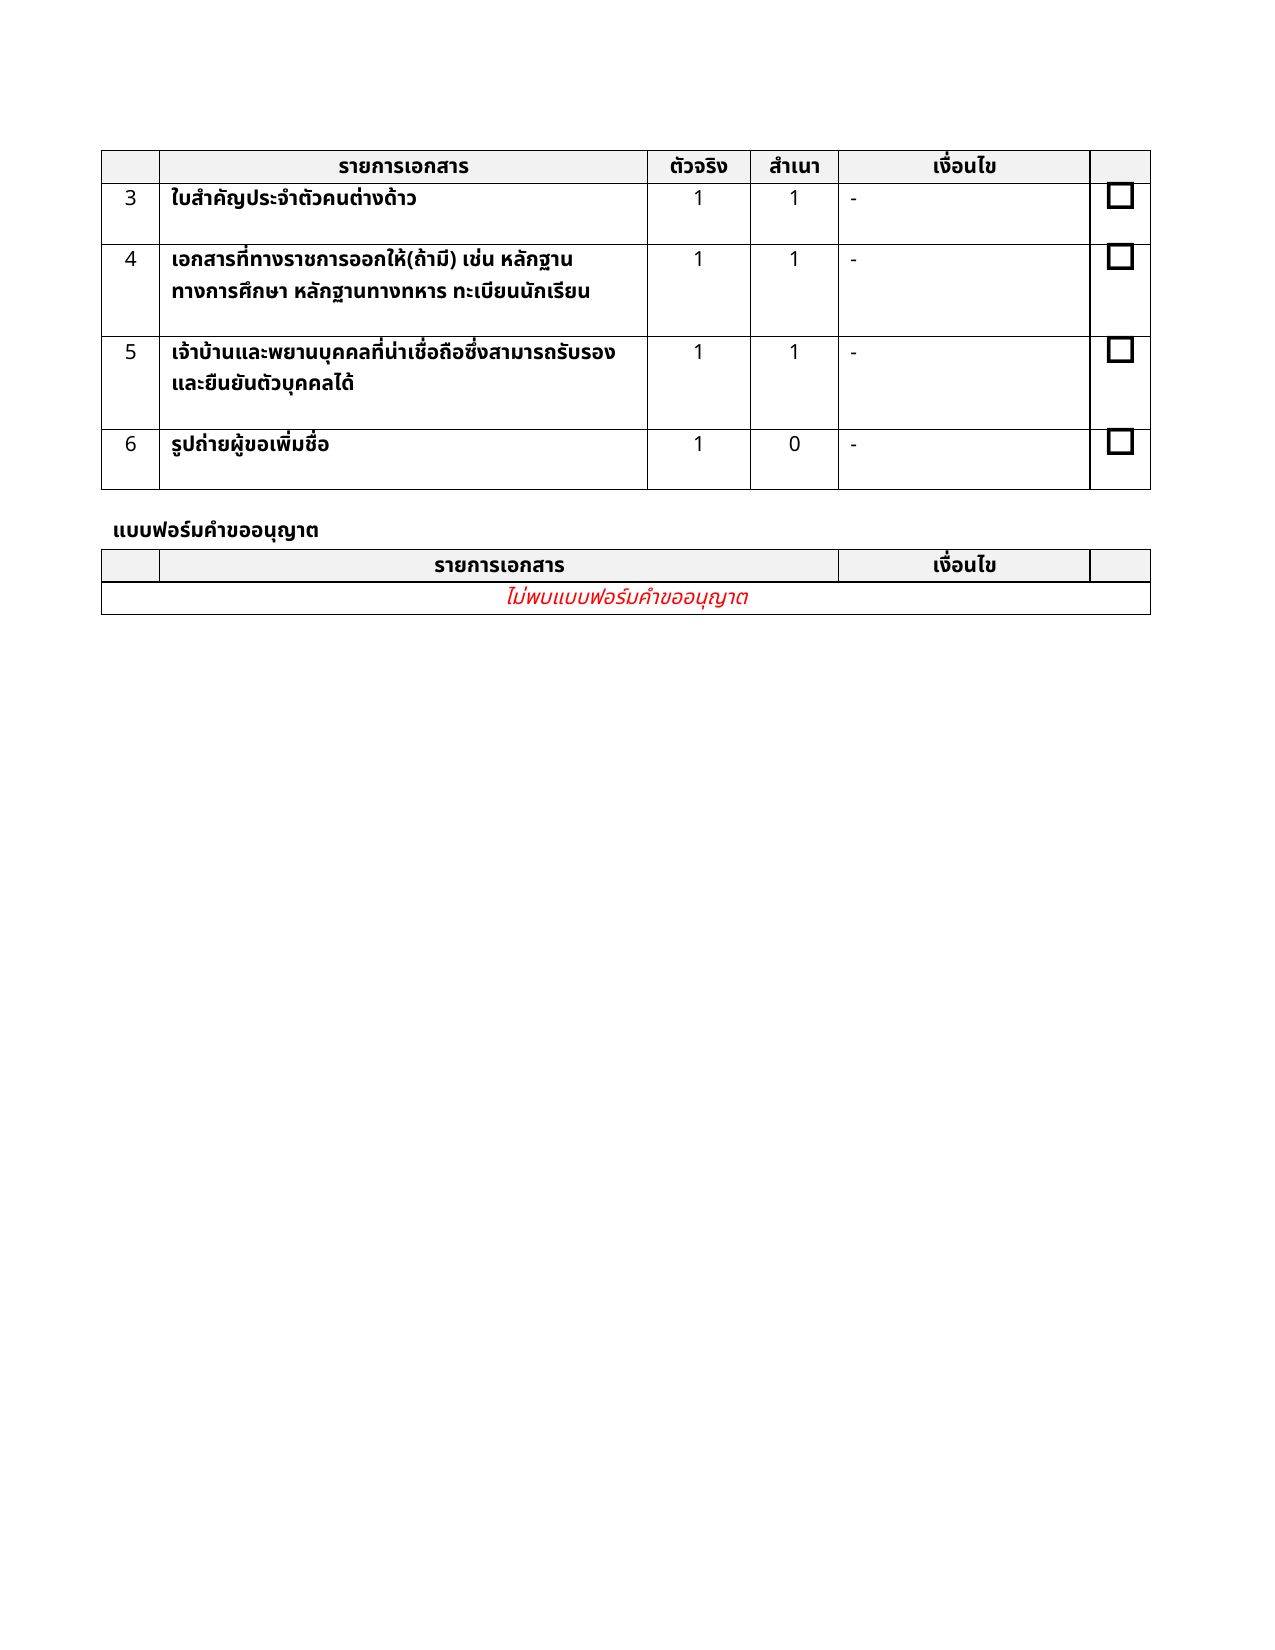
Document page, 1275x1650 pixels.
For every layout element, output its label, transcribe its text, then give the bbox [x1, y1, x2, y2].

text แบบฟอร์มคำขออนุญาต [112, 515, 1162, 546]
table_cell 5 [102, 337, 159, 428]
table_header เงื่อนไข [839, 151, 1089, 182]
table_header รายการเอกสาร [160, 151, 647, 182]
table_header เงื่อนไข [839, 550, 1089, 581]
table_cell 1 [648, 430, 750, 489]
table_cell 1 [648, 184, 750, 243]
table_header [102, 550, 159, 581]
table_header [102, 151, 159, 182]
table_cell 1 [751, 184, 838, 243]
table_cell 1 [648, 337, 750, 428]
table_cell 1 [648, 245, 750, 336]
table_cell - [839, 245, 1089, 336]
table_cell [1091, 184, 1150, 243]
table_cell [1091, 337, 1150, 428]
table_cell ไม่พบแบบฟอร์มคำขออนุญาต [102, 583, 1150, 614]
table_cell เอกสารที่ทางราชการออกให้(ถ้ามี) เช่น หลักฐาน ทางการศึกษา หลักฐานทางทหาร ทะเบียนนักเรียน [160, 245, 647, 336]
table_header รายการเอกสาร [160, 550, 838, 581]
table_header [1091, 151, 1150, 182]
table_cell 0 [751, 430, 838, 489]
table_cell [1091, 245, 1150, 336]
table_cell ใบสำคัญประจำตัวคนต่างด้าว [160, 184, 647, 243]
table_header ตัวจริง [648, 151, 750, 182]
table_cell 1 [751, 245, 838, 336]
table_header [1091, 550, 1150, 581]
table_cell 4 [102, 245, 159, 336]
table_cell 3 [102, 184, 159, 243]
table_cell เจ้าบ้านและพยานบุคคลที่น่าเชื่อถือซึ่งสามารถรับรองและยืนยันตัวบุคคลได้ [160, 337, 647, 428]
table_cell รูปถ่ายผู้ขอเพิ่มชื่อ [160, 430, 647, 489]
table_cell [1091, 430, 1150, 489]
table_cell 6 [102, 430, 159, 489]
table_cell 1 [751, 337, 838, 428]
table_cell - [839, 184, 1089, 243]
table_cell - [839, 430, 1089, 489]
table_header สำเนา [751, 151, 838, 182]
table_cell - [839, 337, 1089, 428]
